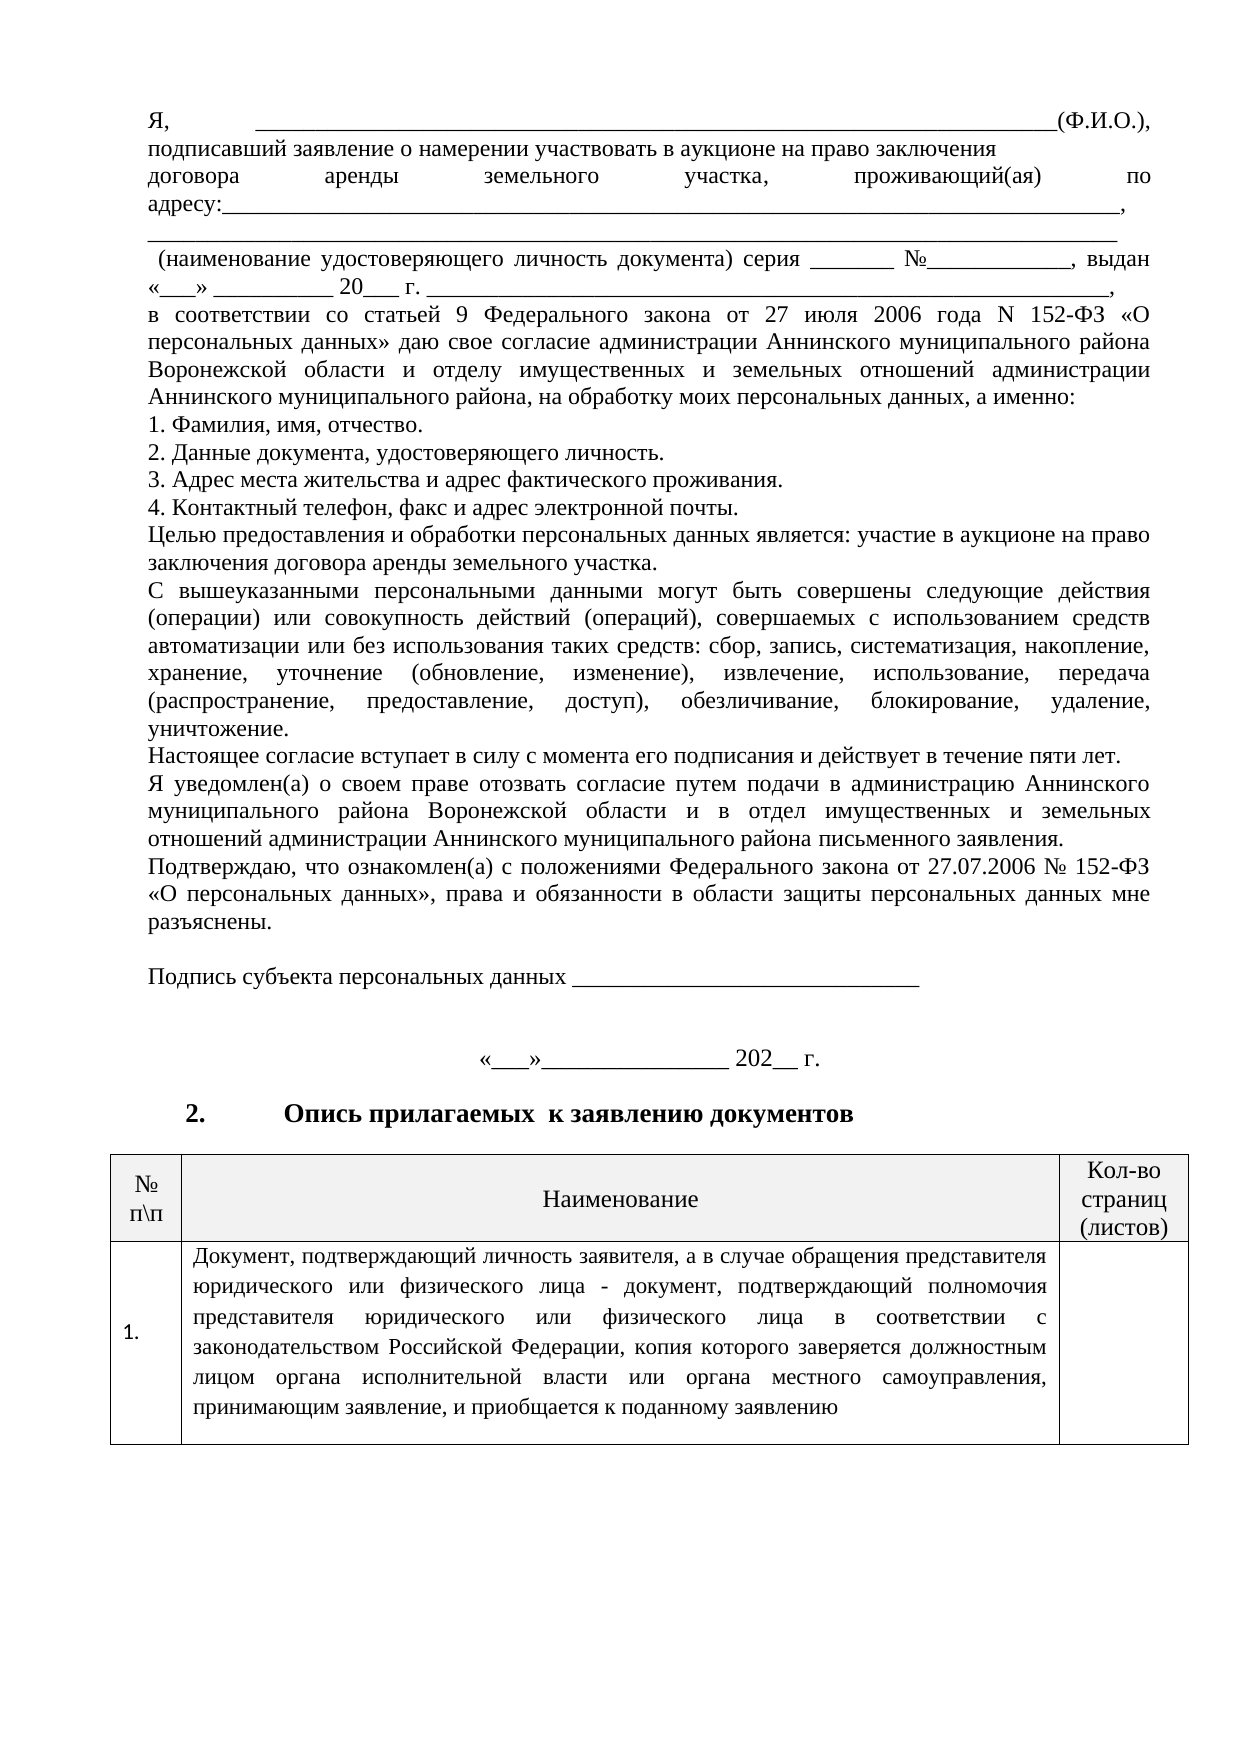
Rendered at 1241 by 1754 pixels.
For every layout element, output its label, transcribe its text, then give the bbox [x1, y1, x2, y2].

list Опись прилагаемых к заявлению документов [185, 1097, 1152, 1128]
text _________________________________________________________________________________ [148, 217, 1152, 244]
table_cell Документ, подтверждающий личность заявителя, а в случае обращения представителя юридического или физического лица - документ, подтверждающий полномочия представителя юридического или физического лица в соответствии с законодательством Российской Федерации, копия которого заверяется должностным лицом органа исполнительной власти или органа местного самоуправления, принимающим заявление, и приобщается к поданному заявлению [182, 1242, 1059, 1444]
table_header Наименование [182, 1155, 1059, 1241]
text Подтверждаю, что ознакомлен(а) с положениями Федерального закона от 27.07.2006 № 152-ФЗ «О персональных данных», права и обязанности в области защиты персональных данных мне разъяснены. [148, 852, 1152, 934]
text в соответствии со статьей 9 Федерального закона от 27 июля 2006 года N 152-ФЗ «О персональных данных» даю свое согласие администрации Аннинского муниципального района Воронежской области и отделу имущественных и земельных отношений администрации Аннинского муниципального района, на обработку моих персональных данных, а именно: [148, 299, 1152, 410]
text 1. Фамилия, имя, отчество. [148, 410, 1152, 438]
text 4. Контактный телефон, факс и адрес электронной почты. [148, 493, 1152, 520]
table_header Кол-во страниц (листов) [1060, 1155, 1188, 1241]
text Я, ___________________________________________________________________(Ф.И.О.), подписавший заявление о намерении участвовать в аукционе на право заключения [148, 106, 1152, 162]
text договора аренды земельного участка, проживающий(ая) по адресу:___________________________________________________________________________, [148, 162, 1152, 217]
text Я уведомлен(а) о своем праве отозвать согласие путем подачи в администрацию Аннинского муниципального района Воронежской области и в отдел имущественных и земельных отношений администрации Аннинского муниципального района письменного заявления. [148, 769, 1152, 852]
text (наименование удостоверяющего личность документа) серия _______ №____________, выдан «___» __________ 20___ г. _________________________________________________________, [148, 244, 1152, 299]
text «___»_______________ 202__ г. [148, 1043, 1152, 1072]
text С вышеуказанными персональными данными могут быть совершены следующие действия (операции) или совокупность действий (операций), совершаемых с использованием средств автоматизации или без использования таких средств: сбор, запись, систематизация, накопление, хранение, уточнение (обновление, изменение), извлечение, использование, передача (распространение, предоставление, доступ), обезличивание, блокирование, удаление, уничтожение. [148, 576, 1152, 741]
text Подпись субъекта персональных данных _____________________________ [148, 962, 1152, 990]
text Целью предоставления и обработки персональных данных является: участие в аукционе на право заключения договора аренды земельного участка. [148, 520, 1152, 576]
text Настоящее согласие вступает в силу с момента его подписания и действует в течение пяти лет. [148, 741, 1152, 769]
text 3. Адрес места жительства и адрес фактического проживания. [148, 465, 1152, 493]
table_header № п\п [111, 1155, 181, 1241]
table_cell 1. [111, 1242, 181, 1444]
table_cell [1060, 1242, 1188, 1444]
text 2. Данные документа, удостоверяющего личность. [148, 438, 1152, 465]
